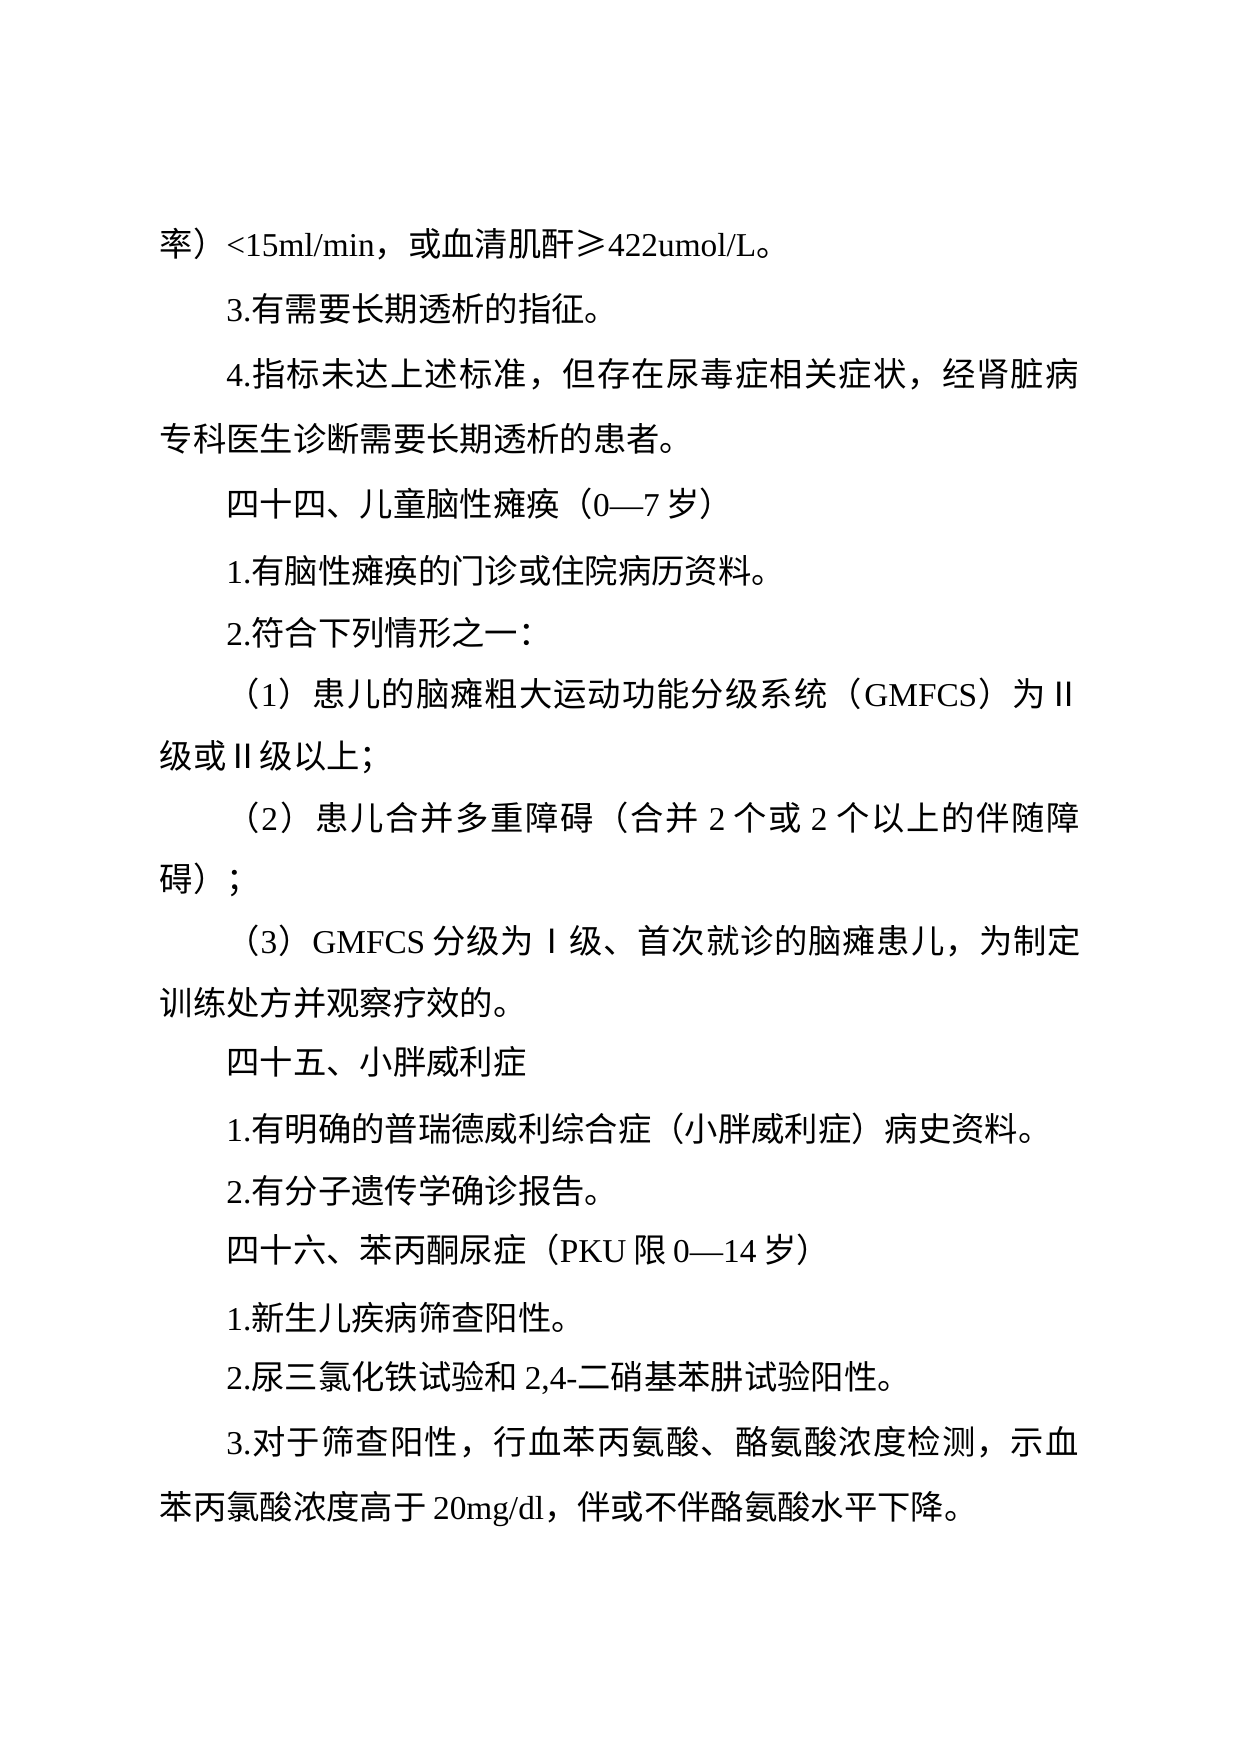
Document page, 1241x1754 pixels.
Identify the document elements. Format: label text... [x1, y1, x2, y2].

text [159, 209, 1081, 274]
subtitle 四十六、苯丙酮尿症（PKU限0—14岁） [159, 1216, 1081, 1281]
text 2.尿三氯化铁试验和2,4-二硝基苯肼试验阳性。 [159, 1342, 1081, 1407]
text 3.有需要长期透析的指征。 [159, 274, 1081, 339]
text 4.指标未达上述标准，但存在尿毒症相关症状，经肾脏病专科医生诊断需要长期透析的患者。 [159, 339, 1081, 469]
text （1）患儿的脑瘫粗大运动功能分级系统（GMFCS）为Ⅱ级或Ⅱ级以上； [159, 657, 1081, 781]
text 1.有脑性瘫痪的门诊或住院病历资料。 [159, 534, 1081, 596]
text （2）患儿合并多重障碍（合并2个或2个以上的伴随障碍）； [159, 781, 1081, 904]
text 3.对于筛查阳性，行血苯丙氨酸、酪氨酸浓度检测，示血苯丙氯酸浓度高于20mg/dl，伴或不伴酪氨酸水平下降。 [159, 1407, 1081, 1537]
text （3）GMFCS分级为Ⅰ级、首次就诊的脑瘫患儿，为制定训练处方并观察疗效的。 [159, 904, 1081, 1027]
text 2.符合下列情形之一： [159, 596, 1081, 657]
text 2.有分子遗传学确诊报告。 [159, 1154, 1081, 1216]
text 1.有明确的普瑞德威利综合症（小胖威利症）病史资料。 [159, 1092, 1081, 1154]
subtitle 四十五、小胖威利症 [159, 1027, 1081, 1092]
text 1.新生儿疾病筛查阳性。 [159, 1281, 1081, 1342]
subtitle 四十四、儿童脑性瘫痪（0—7岁） [159, 469, 1081, 534]
